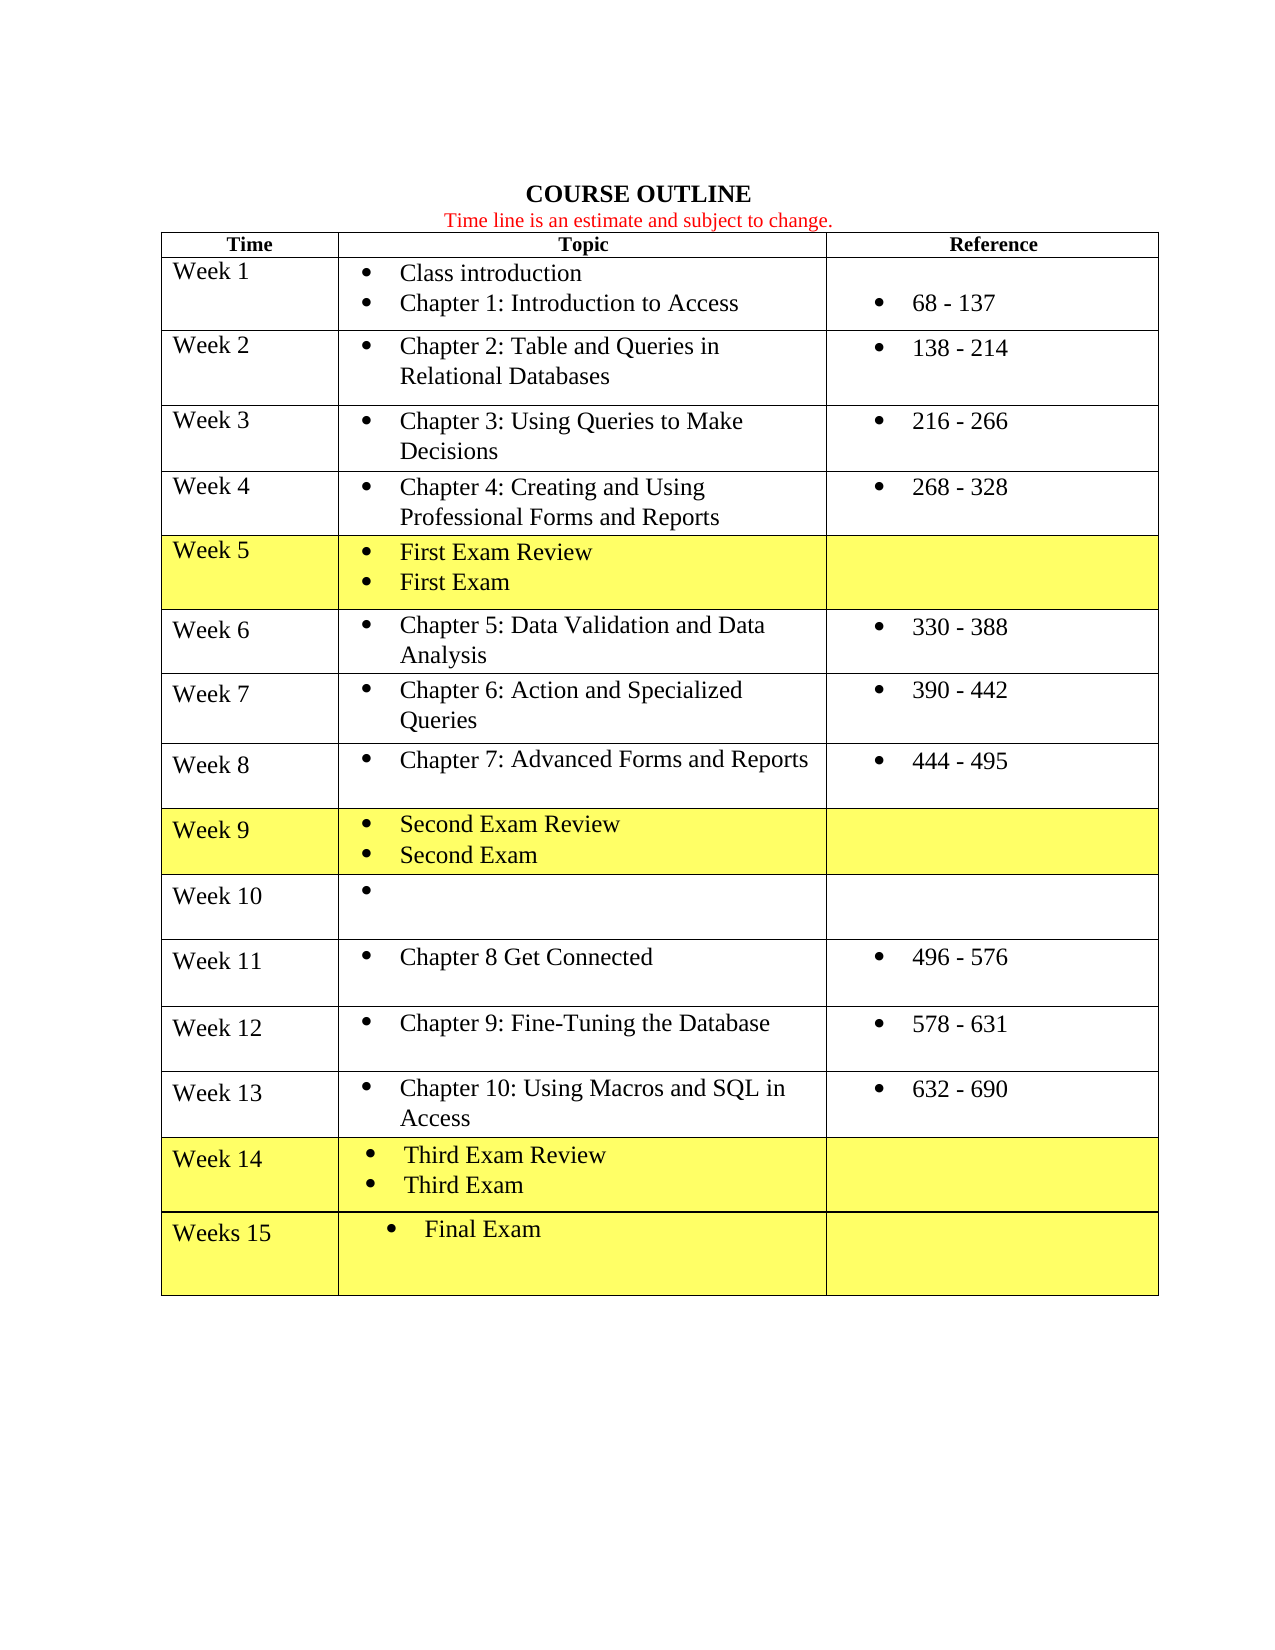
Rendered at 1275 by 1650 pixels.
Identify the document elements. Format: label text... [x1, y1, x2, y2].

table_cell Week 13 [162, 1072, 338, 1137]
table_cell Second Exam Review Second Exam [339, 809, 826, 874]
table_cell  390 - 442 [827, 674, 1158, 743]
table_cell  Final Exam [339, 1213, 826, 1295]
text COURSE OUTLINE [150, 179, 1127, 207]
table_cell  138 - 214 [827, 331, 1158, 405]
table_cell  330 - 388 [827, 610, 1158, 672]
table_header Time [162, 233, 338, 257]
table_cell  268 - 328 [827, 472, 1158, 535]
table_cell Weeks 15 [162, 1213, 338, 1295]
table_cell Chapter 3: Using Queries to Make Decisions [339, 406, 826, 471]
table_cell Chapter 8 Get Connected [339, 940, 826, 1006]
table_cell Week 4 [162, 472, 338, 535]
table_cell [827, 875, 1158, 939]
table_cell [339, 875, 826, 939]
table_cell Week 9 [162, 809, 338, 874]
table_header Topic [339, 233, 826, 257]
table_cell Chapter 9: Fine-Tuning the Database [339, 1007, 826, 1071]
table_cell  216 - 266 [827, 406, 1158, 471]
table_cell Week 12 [162, 1007, 338, 1071]
table_cell Week 3 [162, 406, 338, 471]
table_cell Week 6 [162, 610, 338, 672]
table_cell Week 8 [162, 744, 338, 808]
table_cell Chapter 10: Using Macros and SQL in Access [339, 1072, 826, 1137]
table_cell Chapter 4: Creating and Using Professional Forms and Reports [339, 472, 826, 535]
table_cell First Exam Review First Exam [339, 536, 826, 609]
table_cell Week 7 [162, 674, 338, 743]
table_cell Week 10 [162, 875, 338, 939]
table_cell Chapter 7: Advanced Forms and Reports [339, 744, 826, 808]
table_cell [827, 1138, 1158, 1211]
table_cell [827, 536, 1158, 609]
table_cell Class introduction Chapter 1: Introduction to Access [339, 258, 826, 330]
table_cell  68 - 137 [827, 258, 1158, 330]
table_cell Week 11 [162, 940, 338, 1006]
table_cell [827, 809, 1158, 874]
table_cell Week 1 [162, 258, 338, 330]
table_cell  632 - 690 [827, 1072, 1158, 1137]
table_cell Week 14 [162, 1138, 338, 1211]
text Time line is an estimate and subject to change. [150, 207, 1127, 232]
table_cell Chapter 2: Table and Queries in Relational Databases [339, 331, 826, 405]
table_cell Week 5 [162, 536, 338, 609]
table_cell Chapter 5: Data Validation and Data Analysis [339, 610, 826, 672]
table_cell Third Exam Review Third Exam [339, 1138, 826, 1211]
table_cell [827, 1213, 1158, 1295]
table_cell Week 2 [162, 331, 338, 405]
table_header Reference [827, 233, 1158, 257]
table_cell  444 - 495 [827, 744, 1158, 808]
table_cell Chapter 6: Action and Specialized Queries [339, 674, 826, 743]
table_cell  496 - 576 [827, 940, 1158, 1006]
table_cell  578 - 631 [827, 1007, 1158, 1071]
